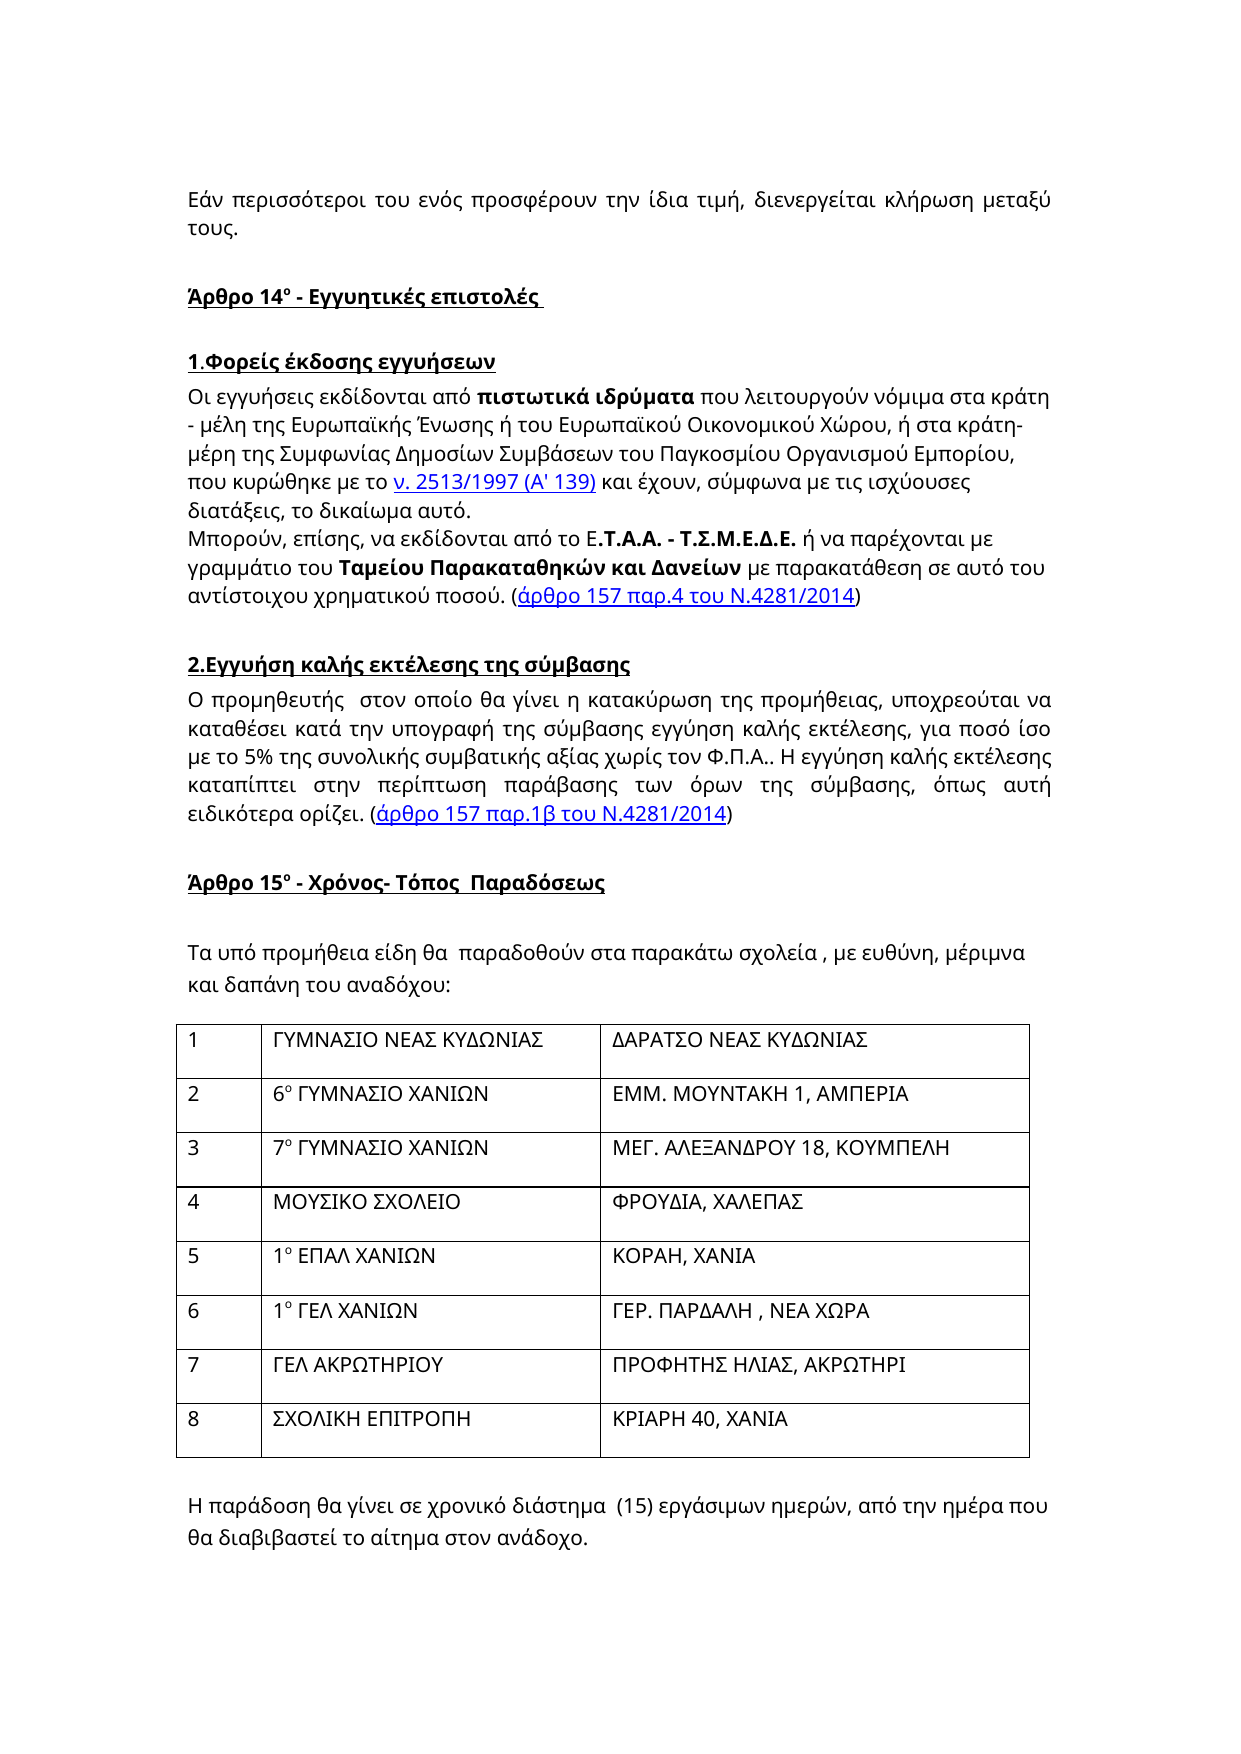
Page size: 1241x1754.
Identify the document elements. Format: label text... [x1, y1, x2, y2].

text Άρθρο 15ο - Χρόνος- Τόπος Παραδόσεως [187, 868, 1053, 897]
list Η παράδοση θα γίνει σε χρονικό διάστημα (15) εργάσιμων ημερών, από την ημέρα που θα διαβιβαστεί το αίτημα στον ανάδοχο. [187, 1491, 1053, 1552]
table_cell 6ο ΓΥΜΝΑΣΙΟ ΧΑΝΙΩΝ [262, 1079, 600, 1132]
table_cell 7 [177, 1350, 261, 1403]
table_cell ΣΧΟΛΙΚΗ ΕΠΙΤΡΟΠΗ [262, 1404, 600, 1457]
table_cell ΚΡΙΑΡΗ 40, ΧΑΝΙΑ [601, 1404, 1029, 1457]
table_cell ΜΟΥΣΙΚΟ ΣΧΟΛΕΙΟ [262, 1188, 600, 1241]
text 1.Φορείς έκδοσης εγγυήσεων [187, 347, 1053, 376]
table_cell 2 [177, 1079, 261, 1132]
table_cell 3 [177, 1133, 261, 1186]
table_cell 5 [177, 1242, 261, 1295]
text Οι εγγυήσεις εκδίδονται από πιστωτικά ιδρύματα που λειτουργούν νόμιμα στα κράτη - μέλη της Ευρωπαϊκής Ένωσης ή του Ευρωπαϊκού Οικονομικού Χώρου, ή στα κράτη-μέρη της Συμφωνίας Δημοσίων Συμβάσεων του Παγκοσμίου Οργανισμού Εμπορίου, που κυρώθηκε με το ν. 2513/1997 (Α' 139) και έχουν, σύμφωνα με τις ισχύουσες διατάξεις, το δικαίωμα αυτό. Μπορούν, επίσης, να εκδίδονται από το Ε.Τ.Α.Α. - Τ.Σ.Μ.Ε.Δ.Ε. ή να παρέχονται με γραμμάτιο του Ταμείου Παρακαταθηκών και Δανείων με παρακατάθεση σε αυτό του αντίστοιχου χρηματικού ποσού. (άρθρο 157 παρ.4 του Ν.4281/2014) [187, 382, 1053, 610]
table_cell 1ο ΓΕΛ ΧΑΝΙΩΝ [262, 1296, 600, 1349]
table_cell 1ο ΕΠΑΛ ΧΑΝΙΩΝ [262, 1242, 600, 1295]
table_cell ΕΜΜ. ΜΟΥΝΤΑΚΗ 1, ΑΜΠΕΡΙΑ [601, 1079, 1029, 1132]
table_cell ΓΕΡ. ΠΑΡΔΑΛΗ , ΝΕΑ ΧΩΡΑ [601, 1296, 1029, 1349]
table_cell ΓΕΛ ΑΚΡΩΤΗΡΙΟΥ [262, 1350, 600, 1403]
table_cell 8 [177, 1404, 261, 1457]
table_cell ΠΡΟΦΗΤΗΣ ΗΛΙΑΣ, ΑΚΡΩΤΗΡΙ [601, 1350, 1029, 1403]
table_header ΔΑΡΑΤΣΟ ΝΕΑΣ ΚΥΔΩΝΙΑΣ [601, 1025, 1029, 1078]
table_cell 7ο ΓΥΜΝΑΣΙΟ ΧΑΝΙΩΝ [262, 1133, 600, 1186]
table_cell 4 [177, 1188, 261, 1241]
text Εάν περισσότεροι του ενός προσφέρουν την ίδια τιμή, διενεργείται κλήρωση μεταξύ τους. [187, 185, 1053, 242]
text Ο προμηθευτής στον οποίο θα γίνει η κατακύρωση της προμήθειας, υποχρεούται να καταθέσει κατά την υπογραφή της σύμβασης εγγύηση καλής εκτέλεσης, για ποσό ίσο με το 5% της συνολικής συμβατικής αξίας χωρίς τον Φ.Π.Α.. Η εγγύηση καλής εκτέλεσης καταπίπτει στην περίπτωση παράβασης των όρων της σύμβασης, όπως αυτή ειδικότερα ορίζει. (άρθρο 157 παρ.1β του Ν.4281/2014) [187, 685, 1053, 827]
table_cell ΚΟΡΑΗ, ΧΑΝΙΑ [601, 1242, 1029, 1295]
table_header 1 [177, 1025, 261, 1078]
table_cell ΜΕΓ. ΑΛΕΞΑΝΔΡΟΥ 18, ΚΟΥΜΠΕΛΗ [601, 1133, 1029, 1186]
table_cell 6 [177, 1296, 261, 1349]
text Άρθρο 14ο - Εγγυητικές επιστολές [187, 282, 1053, 311]
table_cell ΦΡΟΥΔΙΑ, ΧΑΛΕΠΑΣ [601, 1188, 1029, 1241]
table_header ΓΥΜΝΑΣΙΟ ΝΕΑΣ ΚΥΔΩΝΙΑΣ [262, 1025, 600, 1078]
list Τα υπό προμήθεια είδη θα παραδοθούν στα παρακάτω σχολεία , με ευθύνη, μέριμνα και δαπάνη του αναδόχου: [187, 938, 1053, 999]
text 2.Εγγυήση καλής εκτέλεσης της σύμβασης [187, 651, 1053, 679]
